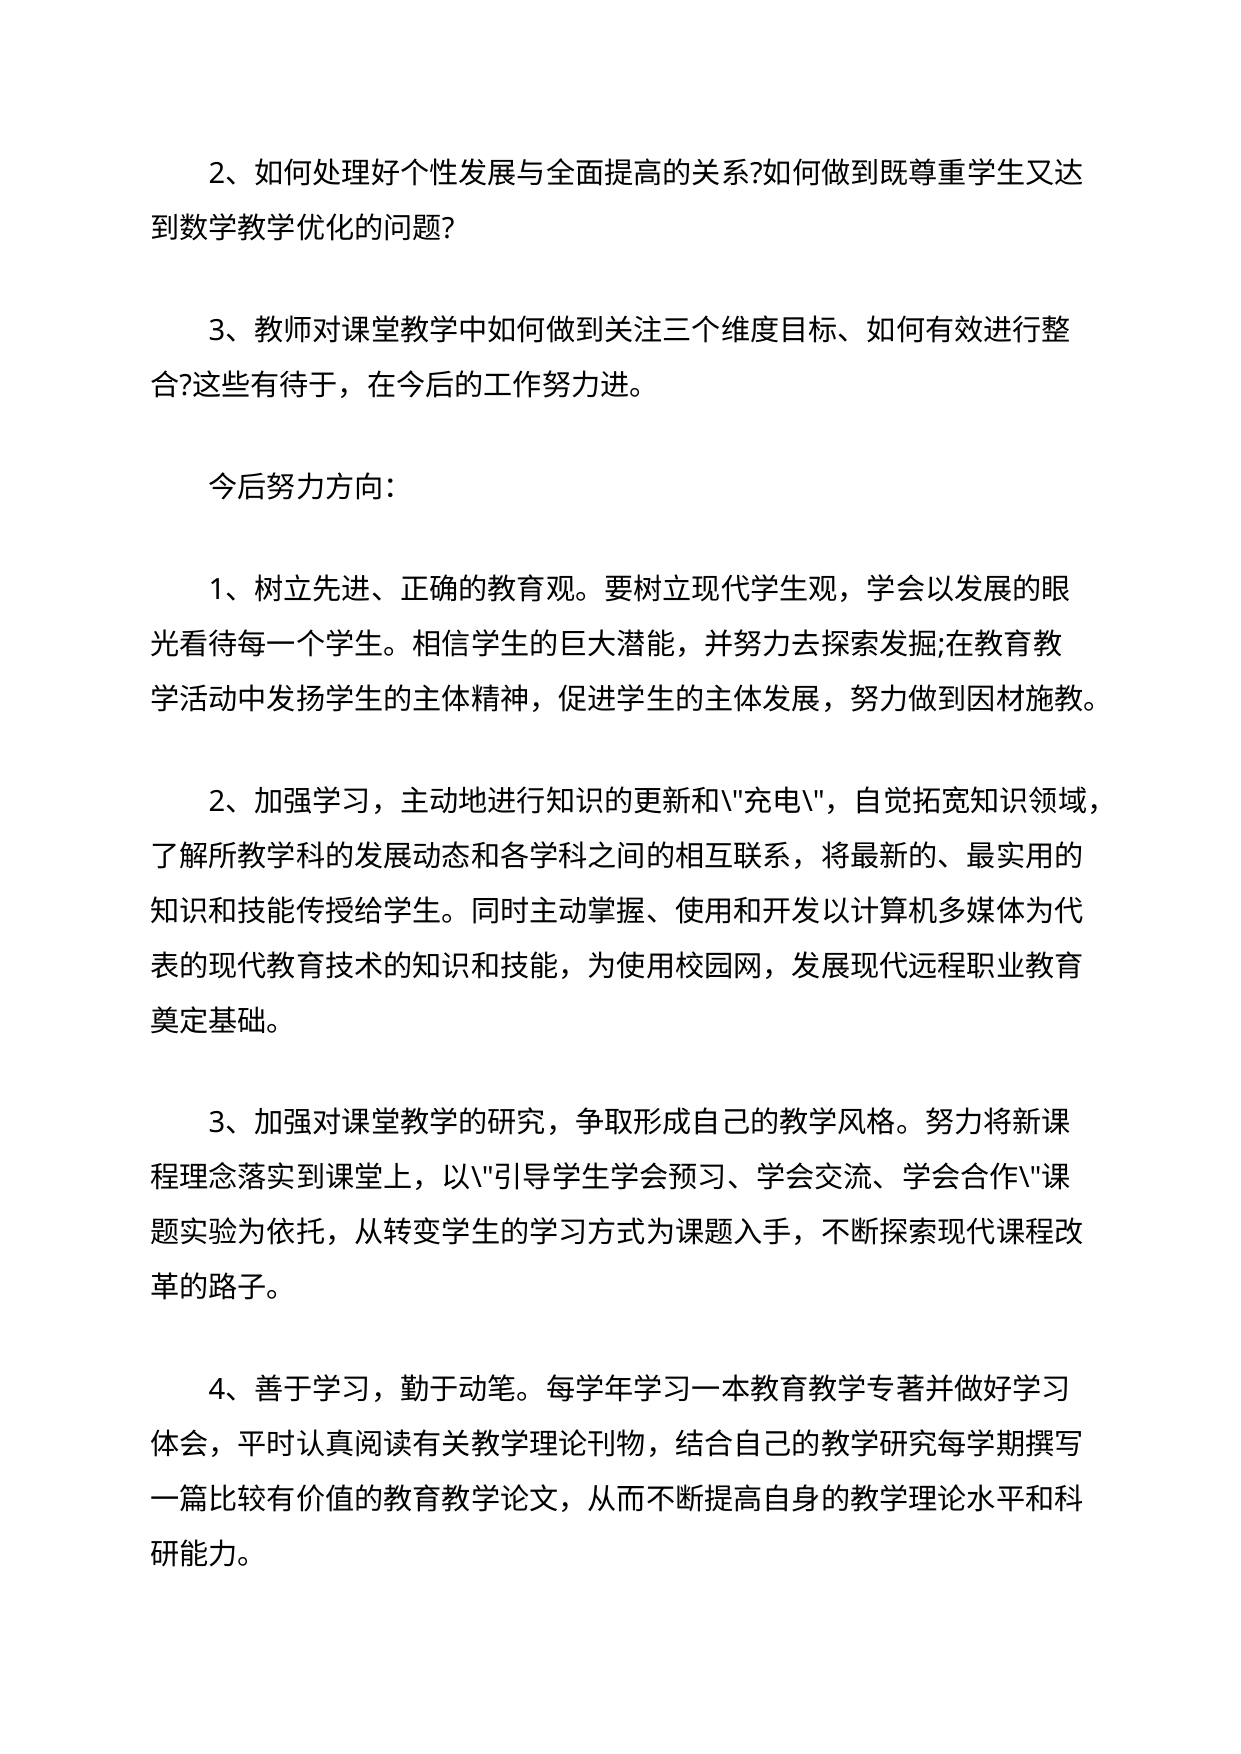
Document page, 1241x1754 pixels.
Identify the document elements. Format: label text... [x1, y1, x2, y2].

text 4、善于学习，勤于动笔。每学年学习一本教育教学专著并做好学习体会，平时认真阅读有关教学理论刊物，结合自己的教学研究每学期撰写一篇比较有价值的教育教学论文，从而不断提高自身的教学理论水平和科研能力。 [150, 1366, 1090, 1573]
text 1、树立先进、正确的教育观。要树立现代学生观，学会以发展的眼光看待每一个学生。相信学生的巨大潜能，并努力去探索发掘;在教育教学活动中发扬学生的主体精神，促进学生的主体发展，努力做到因材施教。 [150, 566, 1090, 718]
text 今后努力方向： [150, 464, 1090, 506]
text 3、教师对课堂教学中如何做到关注三个维度目标、如何有效进行整合?这些有待于，在今后的工作努力进。 [150, 307, 1090, 404]
text 2、加强学习，主动地进行知识的更新和\"充电\"，自觉拓宽知识领域，了解所教学科的发展动态和各学科之间的相互联系，将最新的、最实用的知识和技能传授给学生。同时主动掌握、使用和开发以计算机多媒体为代表的现代教育技术的知识和技能，为使用校园网，发展现代远程职业教育奠定基础。 [150, 777, 1090, 1039]
text 3、加强对课堂教学的研究，争取形成自己的教学风格。努力将新课程理念落实到课堂上，以\"引导学生学会预习、学会交流、学会合作\"课题实验为依托，从转变学生的学习方式为课题入手，不断探索现代课程改革的路子。 [150, 1099, 1090, 1306]
text 2、如何处理好个性发展与全面提高的关系?如何做到既尊重学生又达到数学教学优化的问题? [150, 150, 1090, 247]
